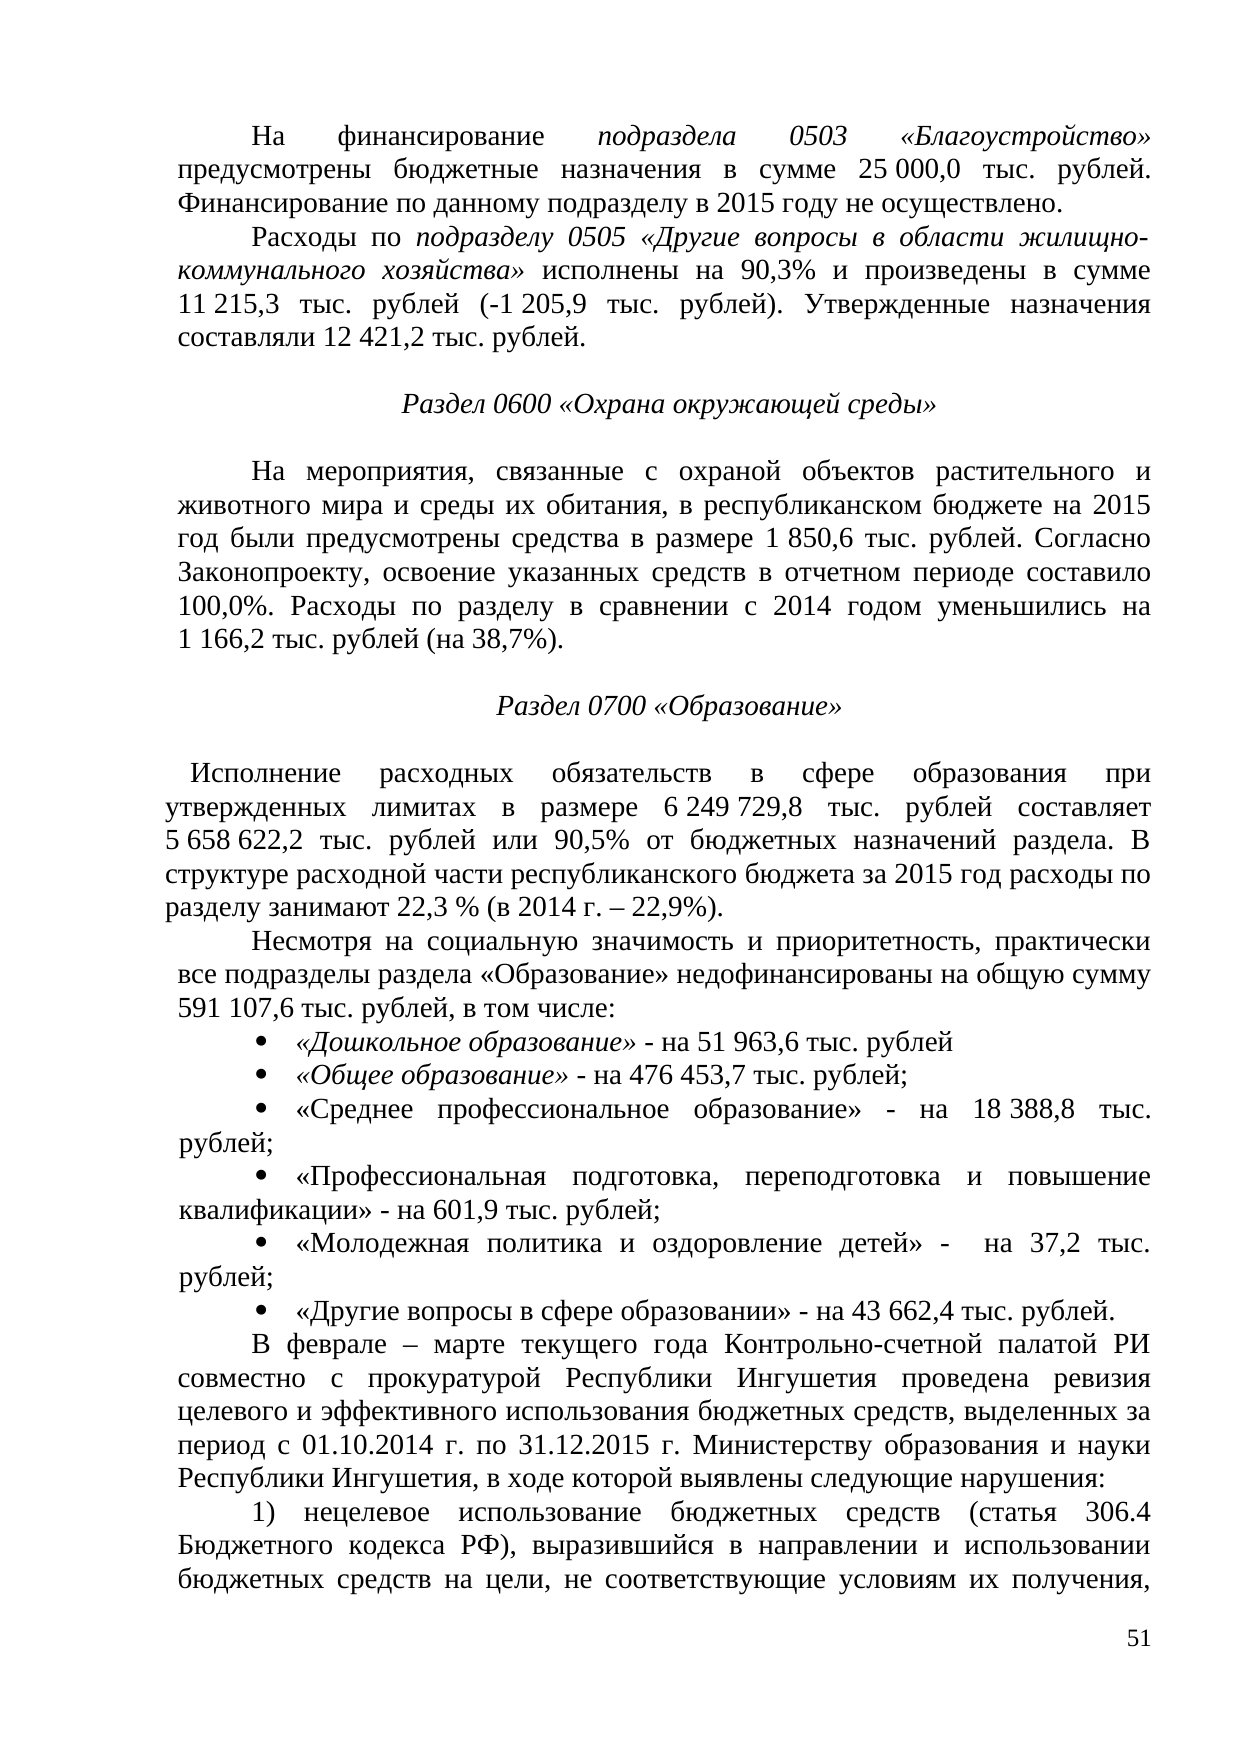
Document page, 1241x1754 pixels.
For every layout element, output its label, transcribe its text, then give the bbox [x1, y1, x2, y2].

list «Общее образование» - на 476 453,7 тыс. рублей; [179, 1057, 1152, 1091]
text Раздел 0700 «Образование» [165, 688, 1152, 722]
text На финансирование подраздела 0503 «Благоустройство» предусмотрены бюджетные назначения в сумме 25 000,0 тыс. рублей. Финансирование по данному подразделу в не осуществлено. [177, 118, 1152, 219]
list «Среднее профессиональное образование» - на 18 388,8 тыс. рублей; [179, 1091, 1152, 1158]
text Раздел 0600 «Охрана окружающей среды» [165, 386, 1152, 420]
list «Другие вопросы в сфере образовании» - на 43 662,4 тыс. рублей. [179, 1293, 1152, 1326]
text В феврале – марте текущего года Контрольно-счетной палатой РИ совместно с прокуратурой Республики Ингушетия проведена ревизия целевого и эффективного использования бюджетных средств, выделенных за период с 01.10.2014 г. по 31.12.2015 г. Министерству образования и науки Республики Ингушетия, в ходе которой выявлены следующие нарушения: [177, 1326, 1152, 1494]
list «Дошкольное образование» - на 51 963,6 тыс. рублей [179, 1024, 1152, 1057]
list «Молодежная политика и оздоровление детей» - на 37,2 тыс. рублей; [179, 1225, 1152, 1293]
text Расходы по подразделу 0505 «Другие вопросы в области жилищно-коммунального хозяйства» исполнены на 90,3% и произведены в сумме 11 215,3 тыс. рублей (-1 205,9 тыс. рублей). Утвержденные назначения составляли 12 421,2 тыс. рублей. [177, 219, 1152, 353]
text На мероприятия, связанные с охраной объектов растительного и животного мира и среды их обитания, в республиканском бюджете на 2015 год были предусмотрены средства в размере 1 850,6 тыс. рублей. Согласно Законопроекту, освоение указанных средств в отчетном периоде составило 100,0%. Расходы по разделу в сравнении с уменьшились на 1 166,2 тыс. рублей (на 38,7%). [177, 453, 1152, 655]
text Исполнение расходных обязательств в сфере образования при утвержденных лимитах в размере 6 249 729,8 тыс. рублей составляет 5 658 622,2 тыс. рублей или 90,5% от бюджетных назначений раздела. В структуре расходной части республиканского бюджета за 2015 год расходы по разделу занимают 22,3 % (в 2014 г. – 22,9%). [165, 755, 1152, 923]
list «Профессиональная подготовка, переподготовка и повышение квалификации» - на 601,9 тыс. рублей; [179, 1158, 1152, 1225]
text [177, 1494, 1152, 1594]
text Несмотря на социальную значимость и приоритетность, практически все подразделы раздела «Образование» недофинансированы на общую сумму 591 107,6 тыс. рублей, в том числе: [177, 923, 1152, 1024]
